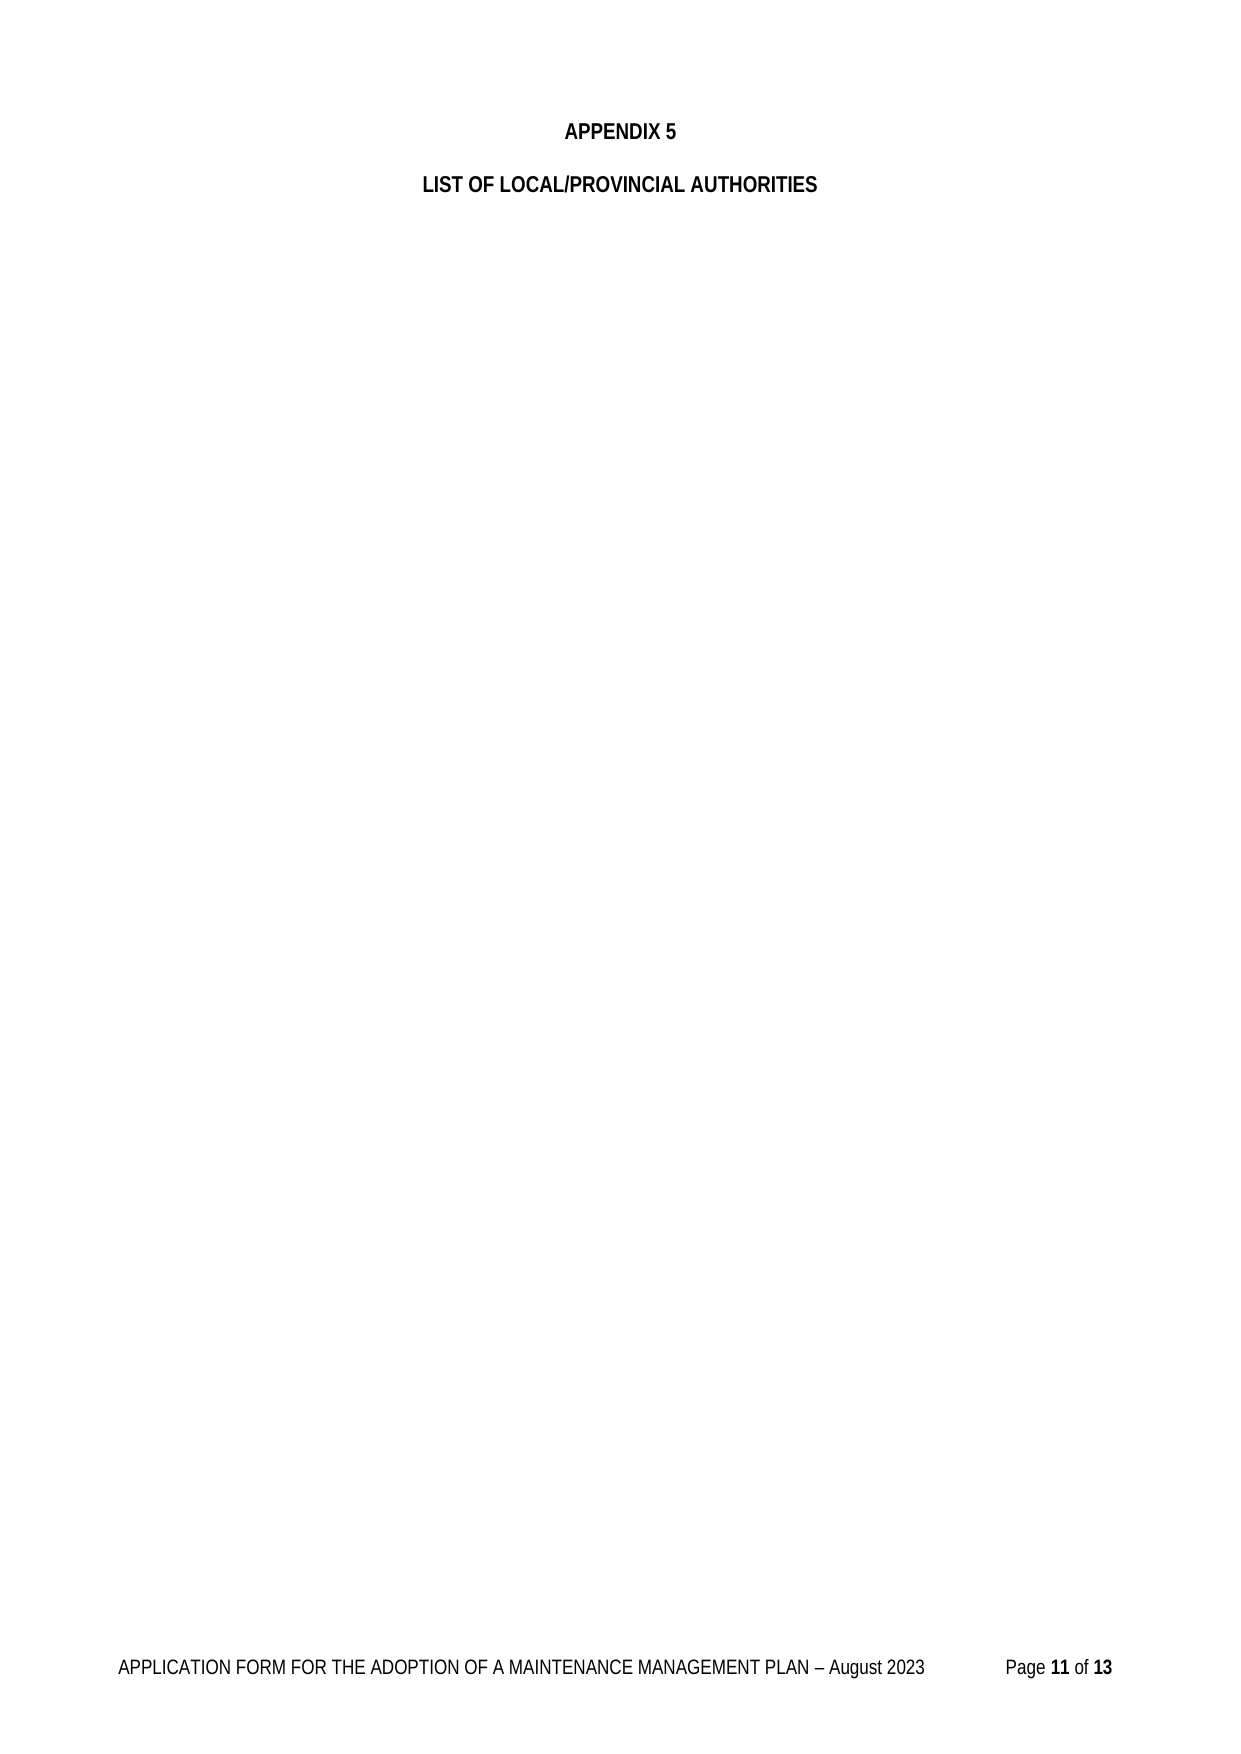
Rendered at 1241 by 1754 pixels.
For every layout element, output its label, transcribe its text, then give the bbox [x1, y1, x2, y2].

text APPENDIX 5 [118, 118, 1122, 144]
text LIST OF LOCAL/PROVINCIAL AUTHORITIES [118, 171, 1122, 197]
